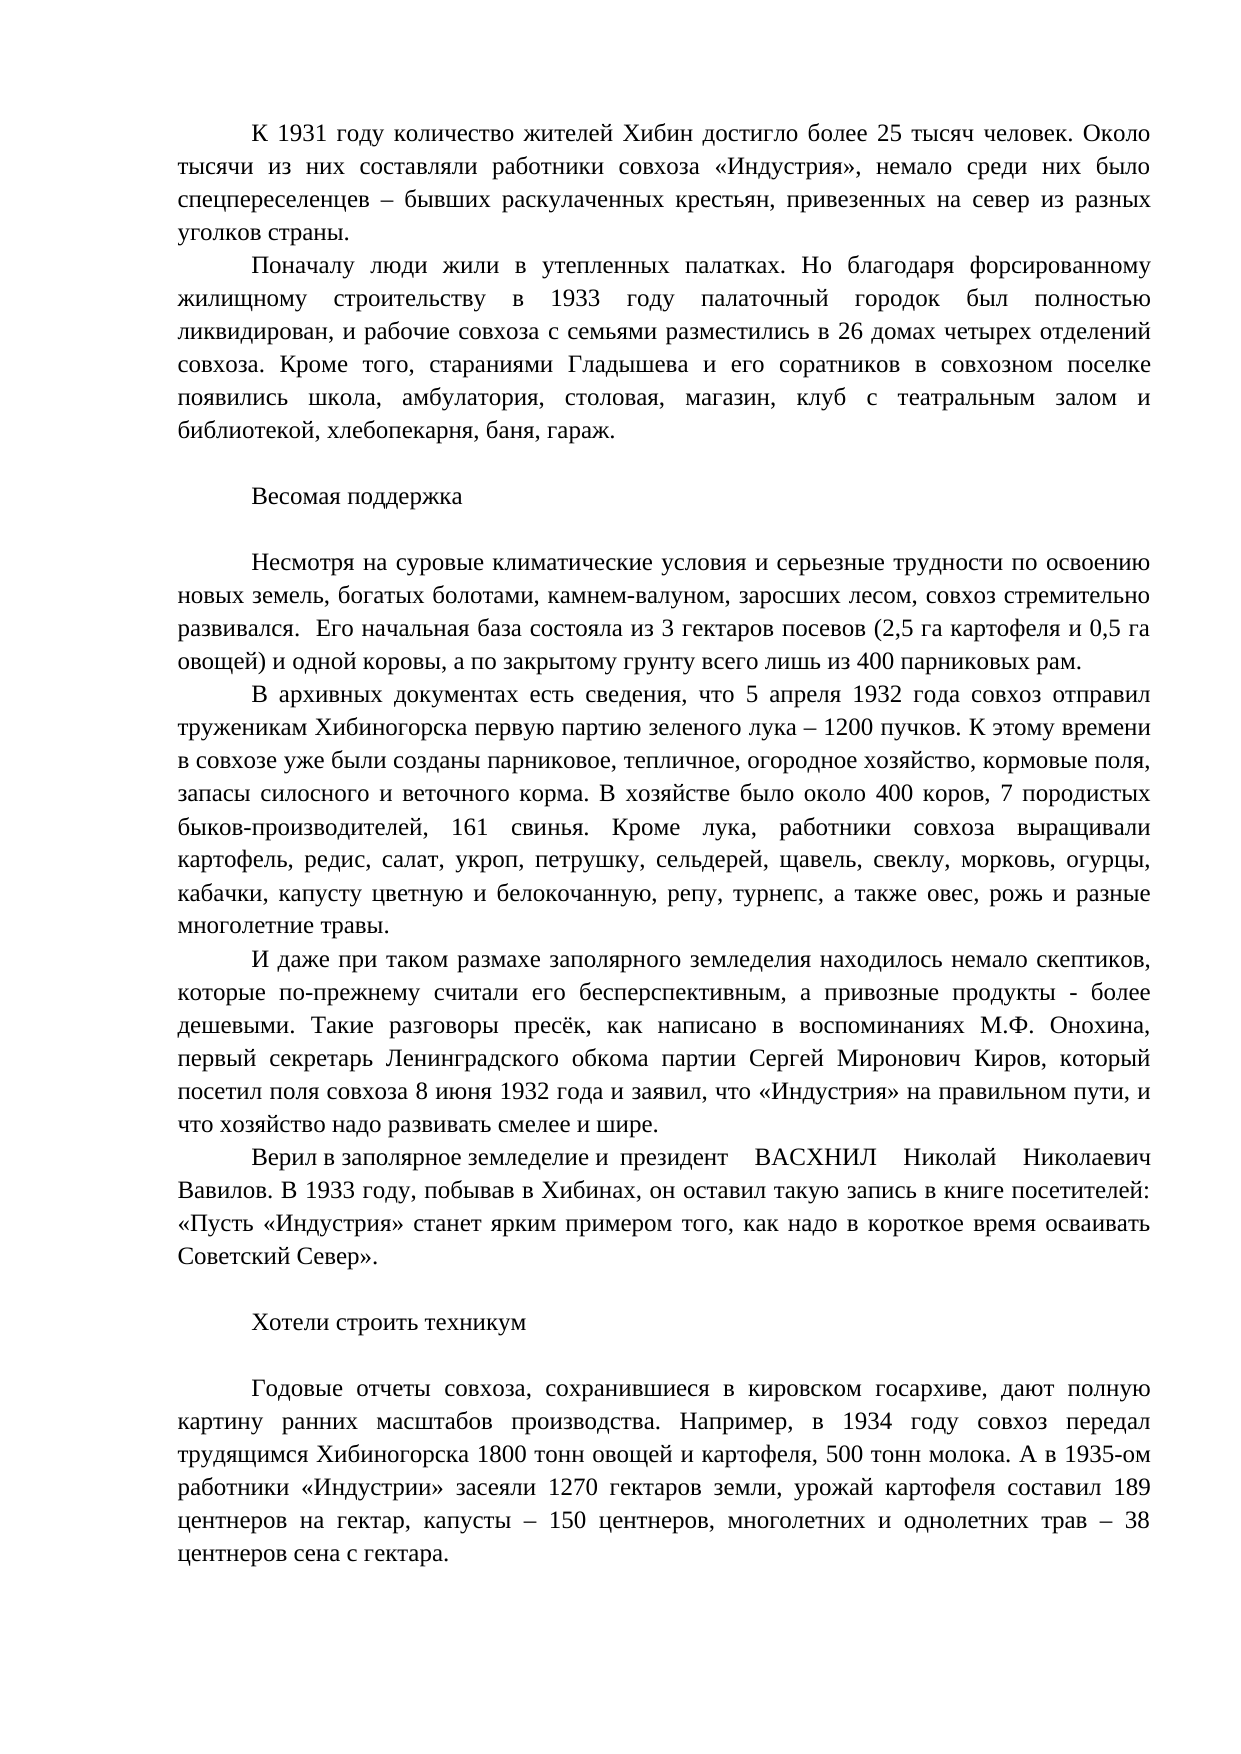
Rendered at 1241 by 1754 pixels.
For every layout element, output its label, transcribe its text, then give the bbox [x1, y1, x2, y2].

text И даже при таком размахе заполярного земледелия находилось немало скептиков, которые по-прежнему считали его бесперспективным, а привозные продукты - более дешевыми. Такие разговоры пресёк, как написано в воспоминаниях М.Ф. Онохина, первый секретарь Ленинградского обкома партии Сергей Миронович Киров, который посетил поля совхоза 8 июня 1932 года и заявил, что «Индустрия» на правильном пути, и что хозяйство надо развивать смелее и шире. [177, 944, 1152, 1137]
text Хотели строить техникум [177, 1307, 1152, 1336]
text Весомая поддержка [177, 481, 1152, 510]
text В архивных документах есть сведения, что 5 апреля 1932 года совхоз отправил труженикам Хибиногорска первую партию зеленого лука – 1200 пучков. К этому времени в совхозе уже были созданы парниковое, тепличное, огородное хозяйство, кормовые поля, запасы силосного и веточного корма. В хозяйстве было около 400 коров, 7 породистых быков-производителей, 161 свинья. Кроме лука, работники совхоза выращивали картофель, редис, салат, укроп, петрушку, сельдерей, щавель, свеклу, морковь, огурцы, кабачки, капусту цветную и белокочанную, репу, турнепс, а также овес, рожь и разные многолетние травы. [177, 679, 1152, 939]
text Несмотря на суровые климатические условия и серьезные трудности по освоению новых земель, богатых болотами, камнем-валуном, заросших лесом, совхоз стремительно развивался. Его начальная база состояла из 3 гектаров посевов (2,5 га картофеля и 0,5 га овощей) и одной коровы, а по закрытому грунту всего лишь из 400 парниковых рам. [177, 547, 1152, 675]
text Годовые отчеты совхоза, сохранившиеся в кировском госархиве, дают полную картину ранних масштабов производства. Например, в 1934 году совхоз передал трудящимся Хибиногорска 1800 тонн овощей и картофеля, 500 тонн молока. А в 1935-ом работники «Индустрии» засеяли 1270 гектаров земли, урожай картофеля составил 189 центнеров на гектар, капусты – 150 центнеров, многолетних и однолетних трав – 38 центнеров сена с гектара. [177, 1373, 1152, 1567]
text Поначалу люди жили в утепленных палатках. Но благодаря форсированному жилищному строительству в 1933 году палаточный городок был полностью ликвидирован, и рабочие совхоза с семьями разместились в 26 домах четырех отделений совхоза. Кроме того, стараниями Гладышева и его соратников в совхозном поселке появились школа, амбулатория, столовая, магазин, клуб с театральным залом и библиотекой, хлебопекарня, баня, гараж. [177, 250, 1152, 444]
text Верил в заполярное земледелие и президент ВАСХНИЛ Николай Николаевич Вавилов. В 1933 году, побывав в Хибинах, он оставил такую запись в книге посетителей: «Пусть «Индустрия» станет ярким примером того, как надо в короткое время осваивать Советский Север». [177, 1142, 1152, 1269]
text К 1931 году количество жителей Хибин достигло более 25 тысяч человек. Около тысячи из них составляли работники совхоза «Индустрия», немало среди них было спецпереселенцев – бывших раскулаченных крестьян, привезенных на север из разных уголков страны. [177, 118, 1152, 246]
